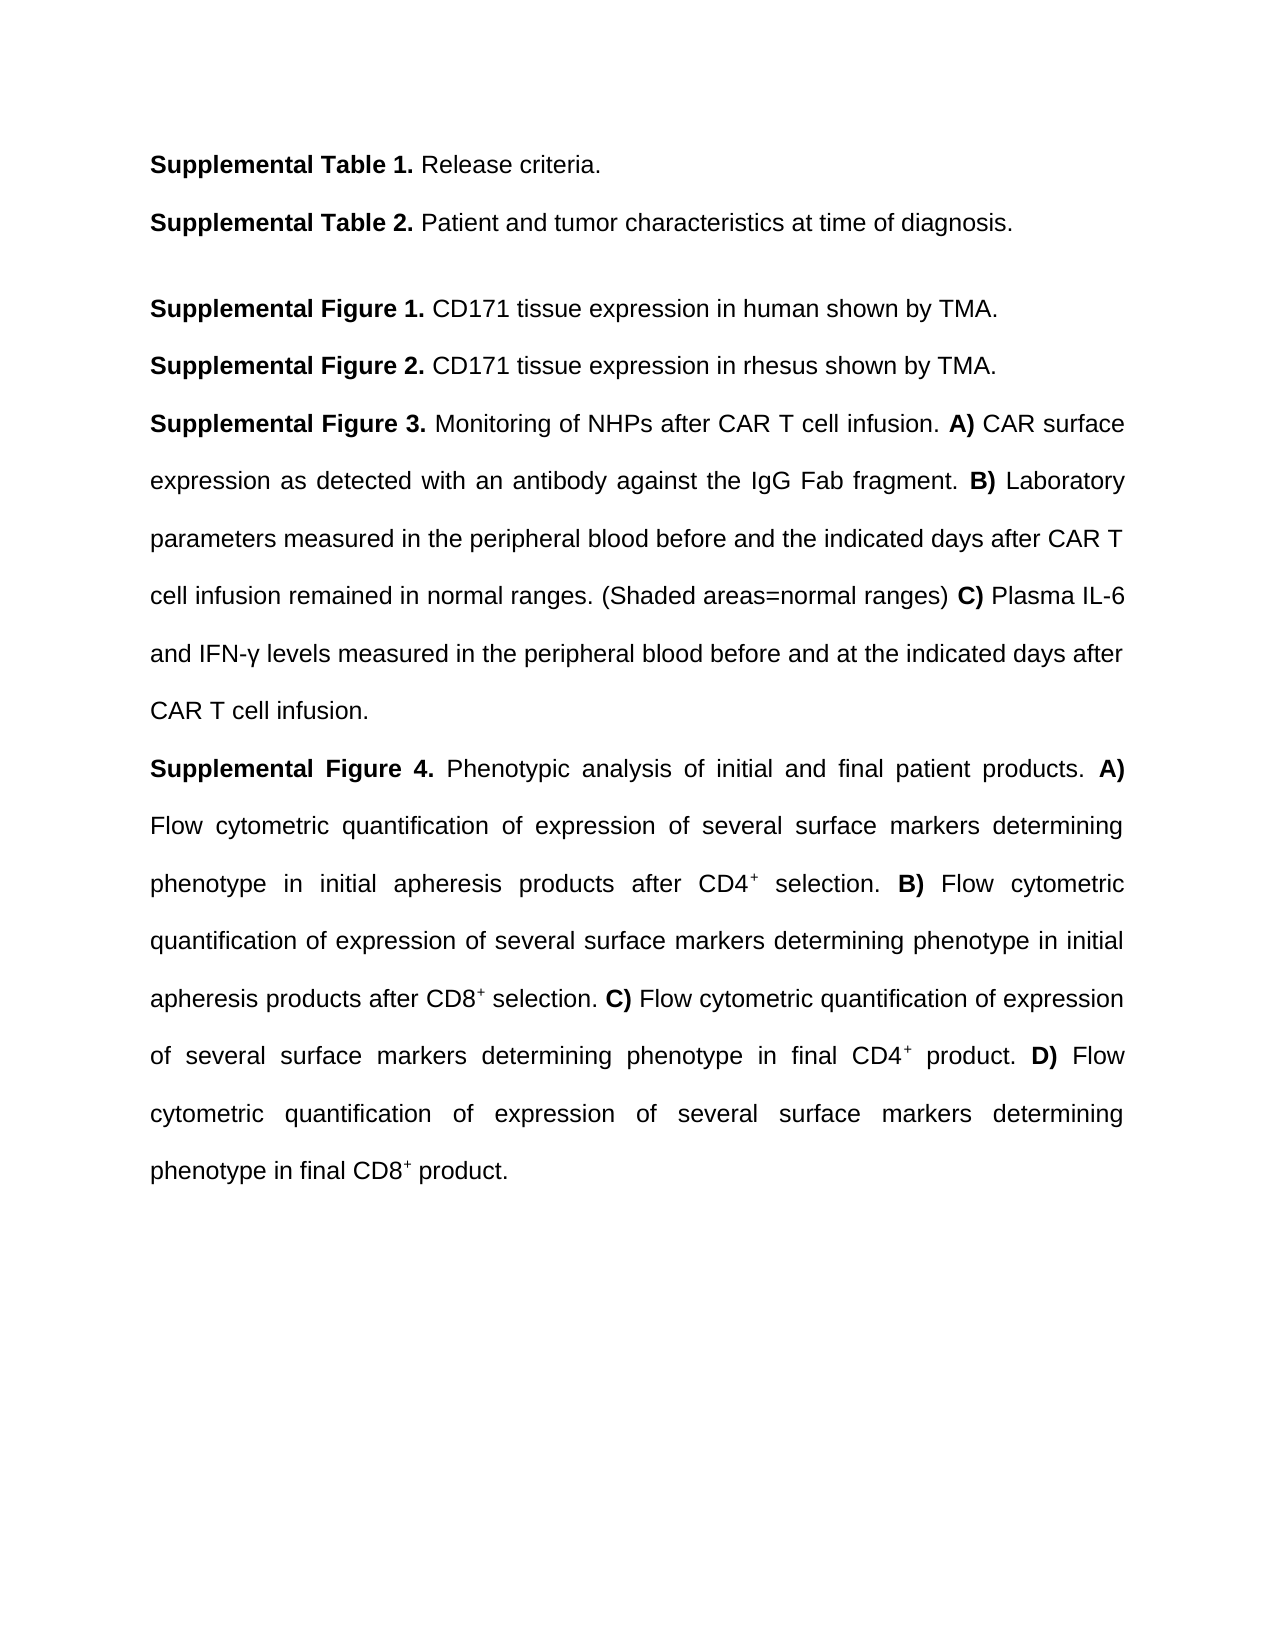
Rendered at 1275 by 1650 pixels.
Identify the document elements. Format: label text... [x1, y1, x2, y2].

text Supplemental Table 1. Release criteria. [150, 150, 1125, 179]
text Supplemental Figure 4. Phenotypic analysis of initial and final patient products. A) Flow cytometric quantification of expression of several surface markers determining phenotype in initial apheresis products after CD4+ selection. B) Flow cytometric quantification of expression of several surface markers determining phenotype in initial apheresis products after CD8+ selection. C) Flow cytometric quantification of expression of several surface markers determining phenotype in final CD4+ product. D) Flow cytometric quantification of expression of several surface markers determining phenotype in final CD8+ product. [150, 754, 1125, 1185]
text Supplemental Figure 1. CD171 tissue expression in human shown by TMA. [150, 294, 1125, 322]
text Supplemental Figure 3. Monitoring of NHPs after CAR T cell infusion. A) CAR surface expression as detected with an antibody against the IgG Fab fragment. B) Laboratory parameters measured in the peripheral blood before and the indicated days after CAR T cell infusion remained in normal ranges. (Shaded areas=normal ranges) C) Plasma IL-6 and IFN-γ levels measured in the peripheral blood before and at the indicated days after CAR T cell infusion. [150, 409, 1125, 725]
text Supplemental Table 2. Patient and tumor characteristics at time of diagnosis. [150, 207, 1125, 236]
text Supplemental Figure 2. CD171 tissue expression in rhesus shown by TMA. [150, 351, 1125, 380]
